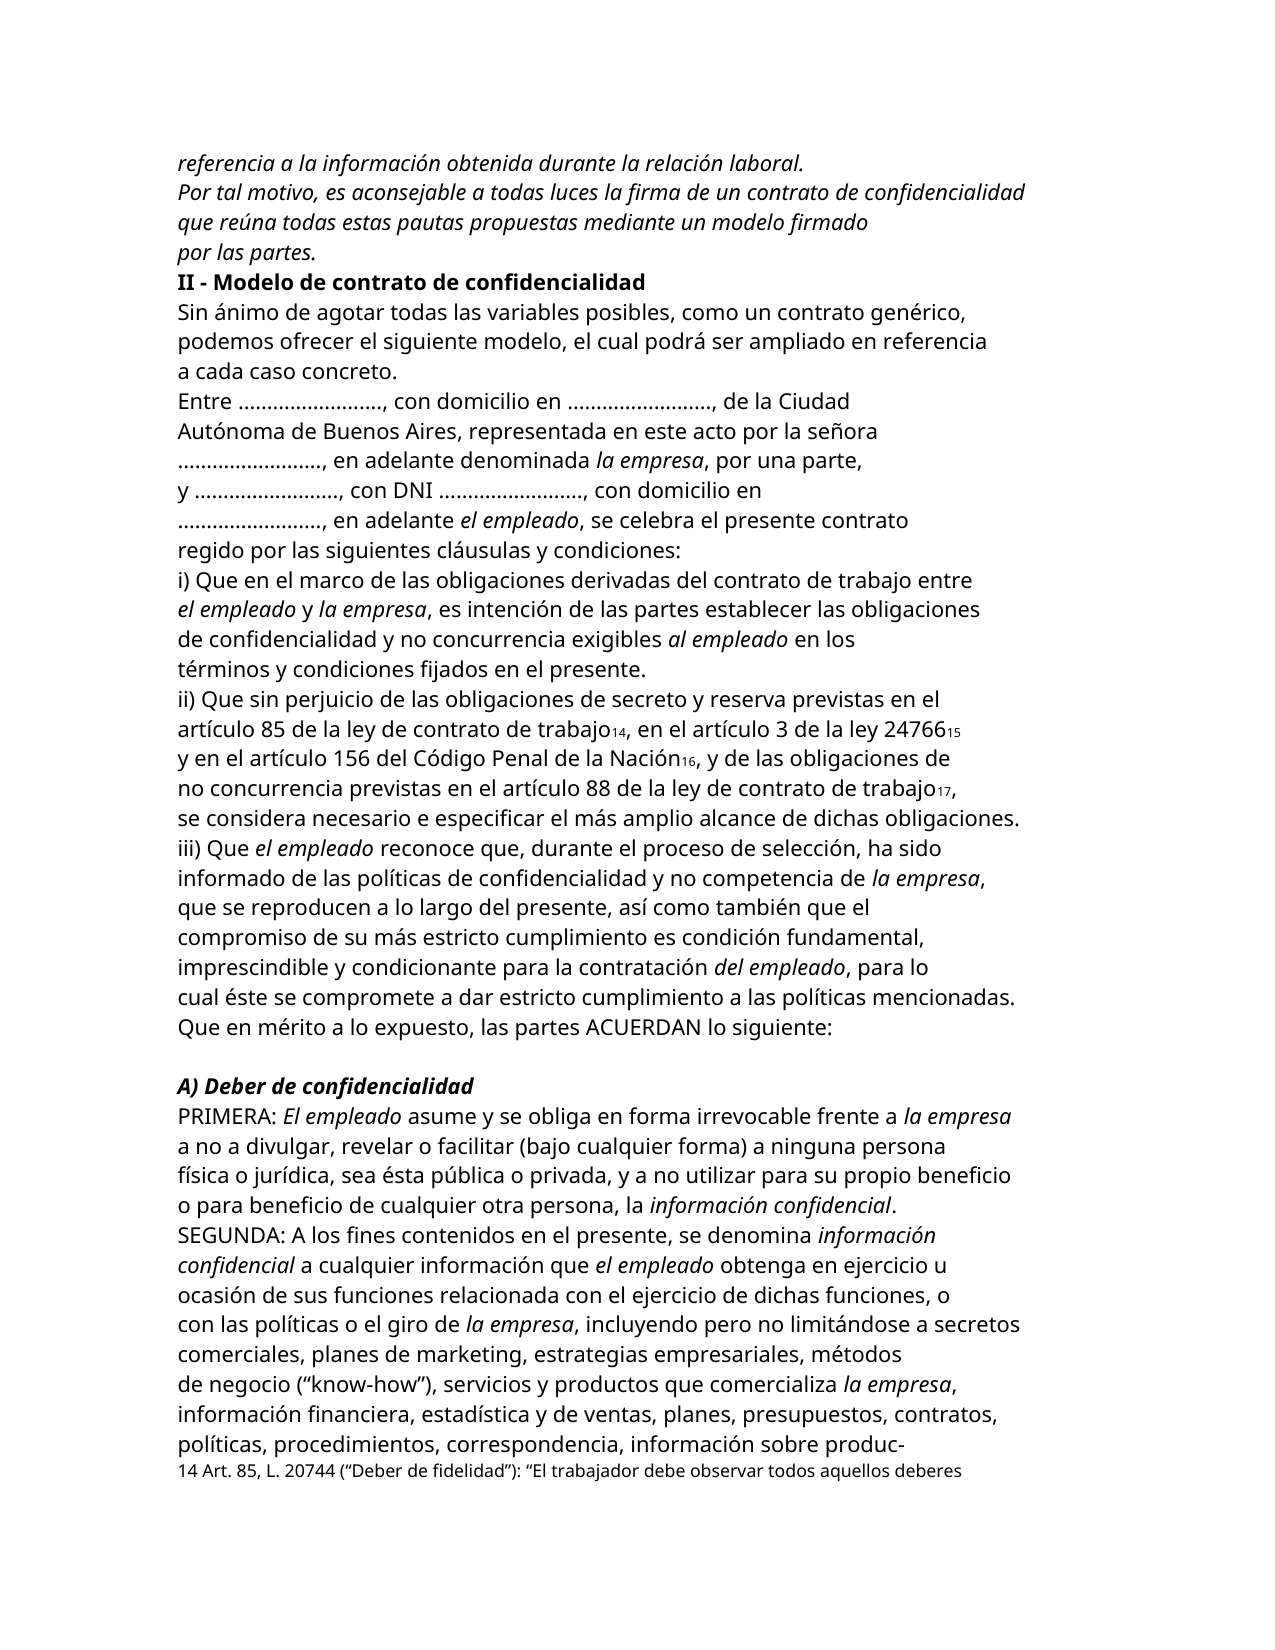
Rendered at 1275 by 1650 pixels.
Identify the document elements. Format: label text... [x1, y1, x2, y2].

text i) Que en el marco de las obligaciones derivadas del contrato de trabajo entre [177, 565, 1098, 594]
text confidencial a cualquier información que el empleado obtenga en ejercicio u [177, 1250, 1098, 1280]
text de confidencialidad y no concurrencia exigibles al empleado en los [177, 624, 1098, 654]
text ocasión de sus funciones relacionada con el ejercicio de dichas funciones, o [177, 1280, 1098, 1309]
text que reúna todas estas pautas propuestas mediante un modelo firmado [177, 207, 1098, 237]
text cual éste se compromete a dar estricto cumplimiento a las políticas mencionadas. [177, 982, 1098, 1012]
text que se reproducen a lo largo del presente, así como también que el [177, 892, 1098, 922]
text II - Modelo de contrato de confidencialidad [177, 267, 1098, 297]
text Sin ánimo de agotar todas las variables posibles, como un contrato genérico, [177, 297, 1098, 326]
text y en el artículo 156 del Código Penal de la Nación16, y de las obligaciones de [177, 743, 1098, 773]
text artículo 85 de la ley de contrato de trabajo14, en el artículo 3 de la ley 2476615 [177, 714, 1098, 743]
text políticas, procedimientos, correspondencia, información sobre produc- [177, 1429, 1098, 1458]
text y ……………………., con DNI ……………………., con domicilio en [177, 475, 1098, 505]
text física o jurídica, sea ésta pública o privada, y a no utilizar para su propio beneficio [177, 1161, 1098, 1190]
text Entre ……………………., con domicilio en ……………………., de la Ciudad [177, 386, 1098, 416]
text de negocio (“know-how”), servicios y productos que comercializa la empresa, [177, 1369, 1098, 1399]
text ……………………., en adelante el empleado, se celebra el presente contrato [177, 505, 1098, 535]
text con las políticas o el giro de la empresa, incluyendo pero no limitándose a secretos [177, 1309, 1098, 1339]
text comerciales, planes de marketing, estrategias empresariales, métodos [177, 1339, 1098, 1369]
text SEGUNDA: A los fines contenidos en el presente, se denomina información [177, 1220, 1098, 1250]
text o para beneficio de cualquier otra persona, la información confidencial. [177, 1190, 1098, 1220]
text 14 Art. 85, L. 20744 (“Deber de fidelidad”): “El trabajador debe observar todos aquellos deberes [177, 1458, 1098, 1483]
text términos y condiciones fijados en el presente. [177, 654, 1098, 684]
text regido por las siguientes cláusulas y condiciones: [177, 535, 1098, 565]
text imprescindible y condicionante para la contratación del empleado, para lo [177, 952, 1098, 982]
text podemos ofrecer el siguiente modelo, el cual podrá ser ampliado en referencia [177, 326, 1098, 356]
text ii) Que sin perjuicio de las obligaciones de secreto y reserva previstas en el [177, 684, 1098, 714]
text Autónoma de Buenos Aires, representada en este acto por la señora [177, 416, 1098, 446]
text ……………………., en adelante denominada la empresa, por una parte, [177, 446, 1098, 475]
text A) Deber de confidencialidad [177, 1071, 1098, 1101]
text por las partes. [177, 237, 1098, 267]
text se considera necesario e especificar el más amplio alcance de dichas obligaciones. [177, 803, 1098, 833]
text referencia a la información obtenida durante la relación laboral. [177, 148, 1098, 177]
text Por tal motivo, es aconsejable a todas luces la firma de un contrato de confidencialidad [177, 177, 1098, 207]
text compromiso de su más estricto cumplimiento es condición fundamental, [177, 922, 1098, 952]
text a cada caso concreto. [177, 356, 1098, 386]
text no concurrencia previstas en el artículo 88 de la ley de contrato de trabajo17, [177, 773, 1098, 803]
text informado de las políticas de confidencialidad y no competencia de la empresa, [177, 863, 1098, 892]
text PRIMERA: El empleado asume y se obliga en forma irrevocable frente a la empresa [177, 1101, 1098, 1131]
text a no a divulgar, revelar o facilitar (bajo cualquier forma) a ninguna persona [177, 1131, 1098, 1161]
text información financiera, estadística y de ventas, planes, presupuestos, contratos, [177, 1399, 1098, 1429]
text el empleado y la empresa, es intención de las partes establecer las obligaciones [177, 594, 1098, 624]
text Que en mérito a lo expuesto, las partes ACUERDAN lo siguiente: [177, 1012, 1098, 1041]
text iii) Que el empleado reconoce que, durante el proceso de selección, ha sido [177, 833, 1098, 863]
